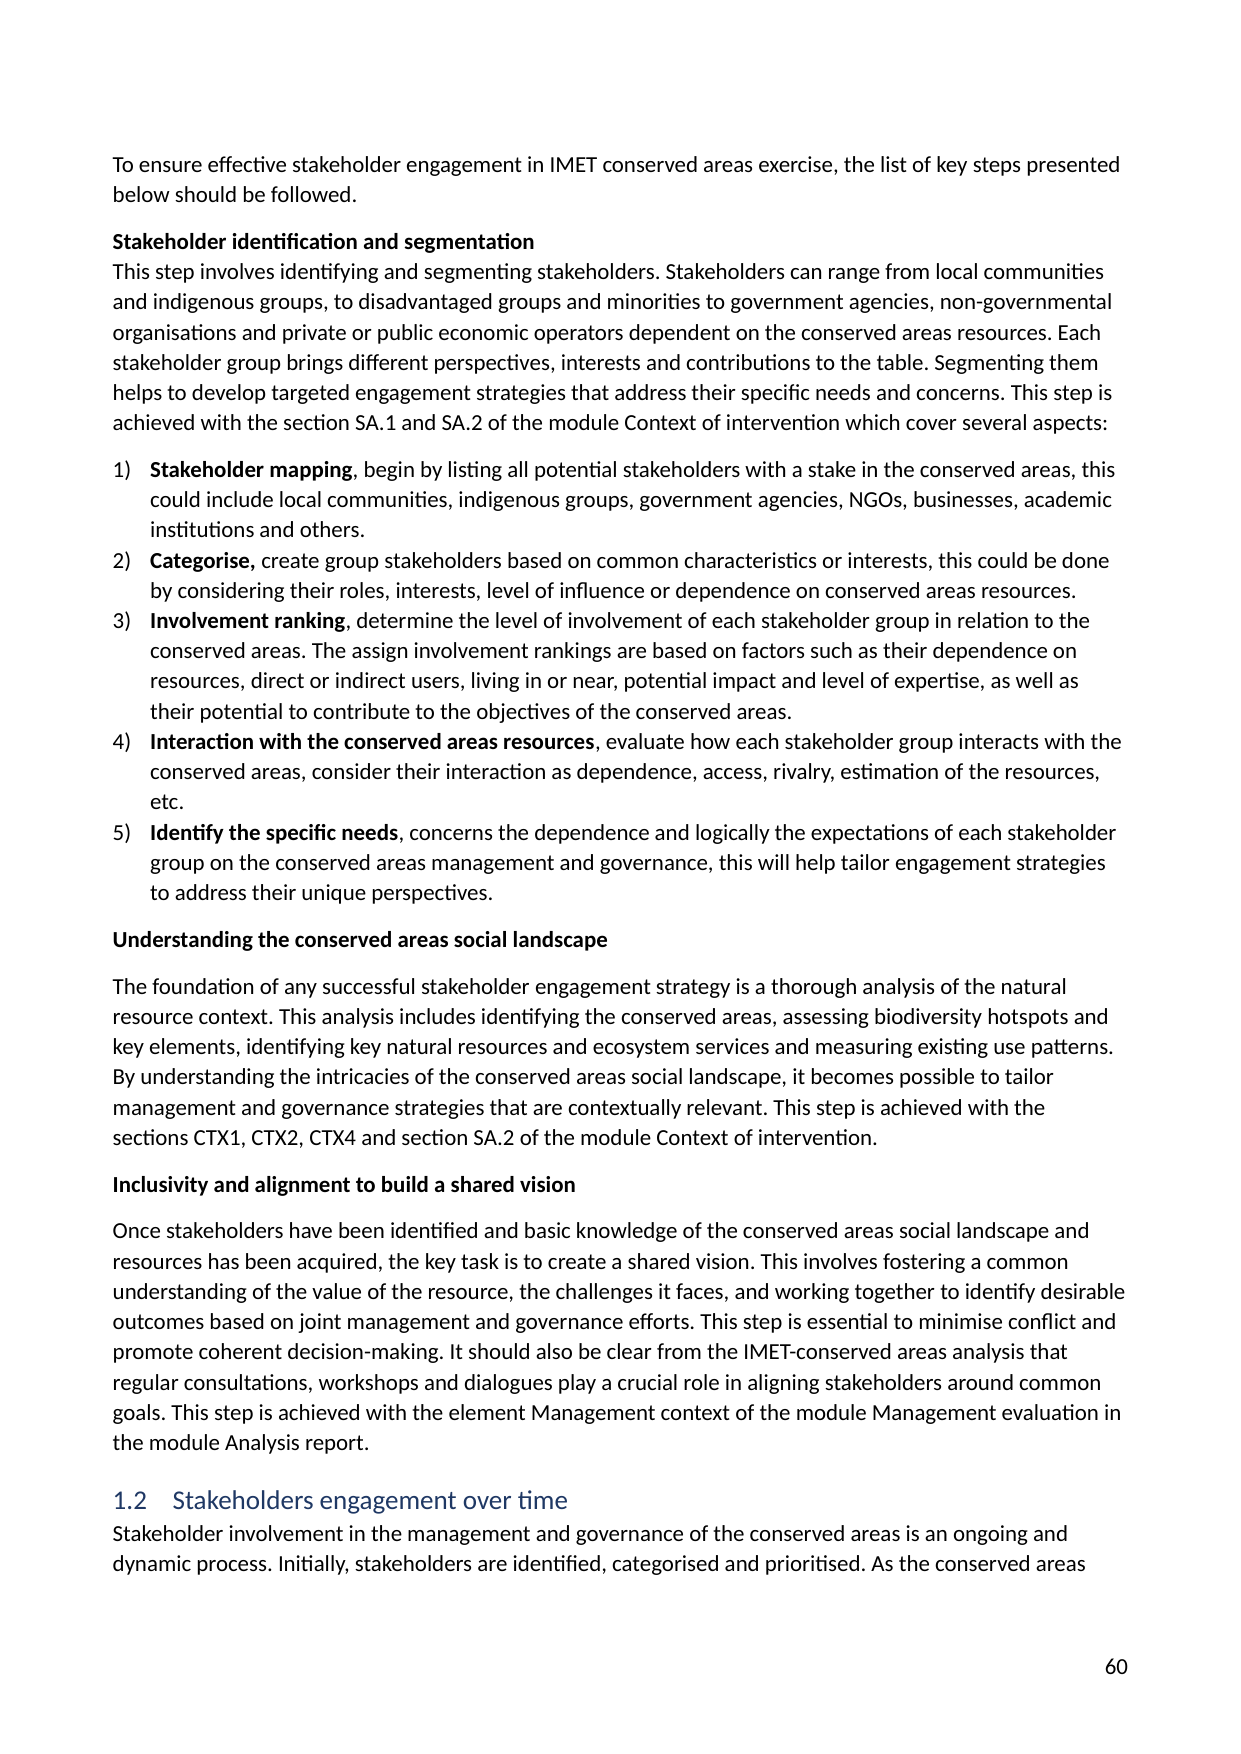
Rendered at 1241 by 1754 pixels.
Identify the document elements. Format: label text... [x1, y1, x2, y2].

text Once stakeholders have been identified and basic knowledge of the conserved areas social landscape and resources has been acquired, the key task is to create a shared vision. This involves fostering a common understanding of the value of the resource, the challenges it faces, and working together to identify desirable outcomes based on joint management and governance efforts. This step is essential to minimise conflict and promote coherent decision-making. It should also be clear from the IMET-conserved areas analysis that regular consultations, workshops and dialogues play a crucial role in aligning stakeholders around common goals. This step is achieved with the element Management context of the module Management evaluation in the module Analysis report. [112, 1217, 1128, 1456]
subtitle Stakeholders engagement over time [112, 1483, 1128, 1516]
text To ensure effective stakeholder engagement in IMET conserved areas exercise, the list of key steps presented below should be followed. [112, 150, 1128, 208]
list Interaction with the conserved areas resources, evaluate how each stakeholder group interacts with the conserved areas, consider their interaction as dependence, access, rivalry, estimation of the resources, etc. [112, 727, 1128, 816]
text The foundation of any successful stakeholder engagement strategy is a thorough analysis of the natural resource context. This analysis includes identifying the conserved areas, assessing biodiversity hotspots and key elements, identifying key natural resources and ecosystem services and measuring existing use patterns. By understanding the intricacies of the conserved areas social landscape, it becomes possible to tailor management and governance strategies that are contextually relevant. This step is achieved with the sections CTX1, CTX2, CTX4 and section SA.2 of the module Context of intervention. [112, 972, 1128, 1151]
text Understanding the conserved areas social landscape [112, 925, 1128, 953]
list Stakeholder mapping, begin by listing all potential stakeholders with a stake in the conserved areas, this could include local communities, indigenous groups, government agencies, NGOs, businesses, academic institutions and others. [112, 455, 1128, 544]
list Involvement ranking, determine the level of involvement of each stakeholder group in relation to the conserved areas. The assign involvement rankings are based on factors such as their dependence on resources, direct or indirect users, living in or near, potential impact and level of expertise, as well as their potential to contribute to the objectives of the conserved areas. [112, 606, 1128, 725]
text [112, 1519, 1128, 1577]
text Inclusivity and alignment to build a shared vision [112, 1170, 1128, 1198]
text Stakeholder identification and segmentation [112, 227, 1128, 255]
text This step involves identifying and segmenting stakeholders. Stakeholders can range from local communities and indigenous groups, to disadvantaged groups and minorities to government agencies, non-governmental organisations and private or public economic operators dependent on the conserved areas resources. Each stakeholder group brings different perspectives, interests and contributions to the table. Segmenting them helps to develop targeted engagement strategies that address their specific needs and concerns. This step is achieved with the section SA.1 and SA.2 of the module Context of intervention which cover several aspects: [112, 257, 1128, 436]
list Categorise, create group stakeholders based on common characteristics or interests, this could be done by considering their roles, interests, level of influence or dependence on conserved areas resources. [112, 546, 1128, 604]
list Identify the specific needs, concerns the dependence and logically the expectations of each stakeholder group on the conserved areas management and governance, this will help tailor engagement strategies to address their unique perspectives. [112, 818, 1128, 906]
